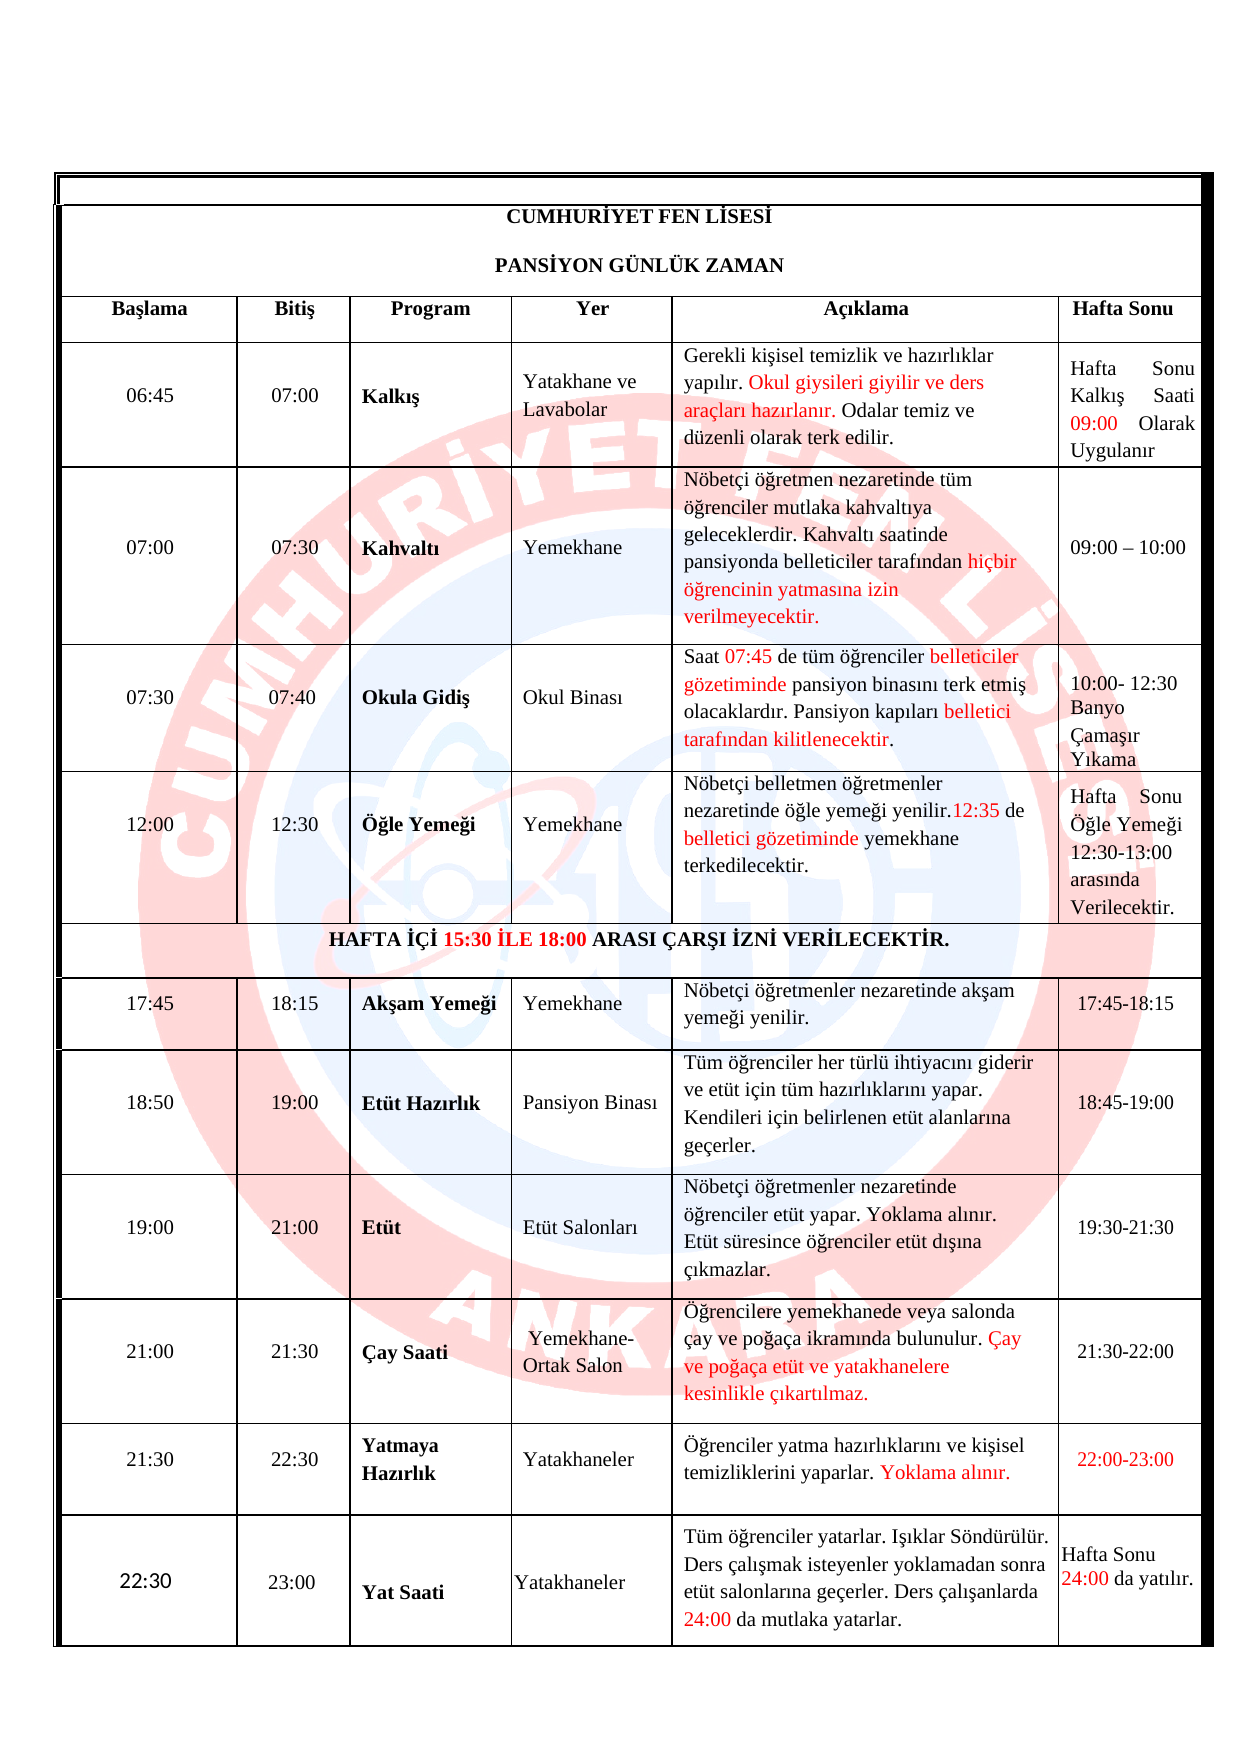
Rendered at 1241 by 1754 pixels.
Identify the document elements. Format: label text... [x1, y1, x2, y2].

table_cell 09:00 – 10:00 [1059, 468, 1201, 643]
table_cell Yemekhane- Ortak Salon [512, 1300, 671, 1423]
table_cell Akşam Yemeği [351, 979, 511, 1049]
table_cell Tüm öğrenciler her türlü ihtiyacını giderir ve etüt için tüm hazırlıklarını yapar. Kendileri için belirlenen etüt alanlarına geçerler. [673, 1051, 1058, 1174]
table_cell Yemekhane [512, 468, 671, 643]
table_cell 19:00 [62, 1175, 236, 1298]
table_cell Gerekli kişisel temizlik ve hazırlıklar yapılır. Okul giysileri giyilir ve ders araçları hazırlanır. Odalar temiz ve düzenli olarak terk edilir. [673, 343, 1058, 466]
table_cell CUMHURİYET FEN LİSESİ PANSİYON GÜNLÜK ZAMAN [62, 206, 1201, 296]
table_cell 22:30 [62, 1516, 236, 1645]
table_header [60, 178, 1201, 204]
table_cell Yatakhane ve Lavabolar [512, 343, 671, 466]
table_cell 22:00-23:00 [1059, 1424, 1201, 1514]
table_cell 19:00 [238, 1051, 349, 1174]
table_cell Çay Saati [351, 1300, 511, 1423]
table_cell Nöbetçi belletmen öğretmenler nezaretinde öğle yemeği yenilir.12:35 de belletici gözetiminde yemekhane terkedilecektir. [673, 772, 1058, 923]
table_cell 21:30 [238, 1300, 349, 1423]
table_cell Öğrencilere yemekhanede veya salonda çay ve poğaça ikramında bulunulur. Çay ve poğaça etüt ve yatakhanelere kesinlikle çıkartılmaz. [673, 1300, 1058, 1423]
table_cell 12:30 [238, 772, 349, 923]
table_cell Hafta Sonu Kalkış Saati 09:00 Olarak Uygulanır [1059, 343, 1201, 466]
table_cell Yer [512, 297, 671, 342]
table_cell Başlama [62, 297, 236, 342]
table_cell Kalkış [351, 343, 511, 466]
table_cell 18:15 [238, 979, 349, 1049]
table_cell Nöbetçi öğretmenler nezaretinde akşam yemeği yenilir. [673, 979, 1058, 1049]
table_cell Kahvaltı [351, 468, 511, 643]
table_cell 18:50 [62, 1051, 236, 1174]
table_cell 21:00 [62, 1300, 236, 1423]
table_cell Öğrenciler yatma hazırlıklarını ve kişisel temizliklerini yaparlar. Yoklama alınır. [673, 1424, 1058, 1514]
table_cell 21:00 [238, 1175, 349, 1298]
table_cell 07:30 [238, 468, 349, 643]
table_cell Yemekhane [512, 979, 671, 1049]
table_cell 10:00- 12:30 Banyo Çamaşır Yıkama [1059, 645, 1201, 771]
table_cell Açıklama [673, 297, 1058, 342]
table_cell HAFTA İÇİ 15:30 İLE 18:00 ARASI ÇARŞI İZNİ VERİLECEKTİR. [62, 924, 1201, 977]
table_cell 07:00 [62, 468, 236, 643]
table_cell Okula Gidiş [351, 645, 511, 771]
table_cell Okul Binası [512, 645, 671, 771]
table_cell Nöbetçi öğretmenler nezaretinde öğrenciler etüt yapar. Yoklama alınır. Etüt süresince öğrenciler etüt dışına çıkmazlar. [673, 1175, 1058, 1298]
table_cell 22:30 [238, 1424, 349, 1514]
table_cell 07:00 [238, 343, 349, 466]
table_cell 17:45-18:15 [1059, 979, 1201, 1049]
table_cell Yat Saati [351, 1516, 511, 1645]
table_cell Hafta Sonu [1059, 297, 1201, 342]
table_cell Saat 07:45 de tüm öğrenciler belleticiler gözetiminde pansiyon binasını terk etmiş olacaklardır. Pansiyon kapıları belletici tarafından kilitlenecektir. [673, 645, 1058, 771]
table_cell 17:45 [62, 979, 236, 1049]
table_cell Etüt Salonları [512, 1175, 671, 1298]
table_cell 21:30 [62, 1424, 236, 1514]
table_cell Tüm öğrenciler yatarlar. Işıklar Söndürülür. Ders çalışmak isteyenler yoklamadan sonra etüt salonlarına geçerler. Ders çalışanlarda 24:00 da mutlaka yatarlar. [673, 1516, 1058, 1645]
table_cell 23:00 [238, 1516, 349, 1645]
table_cell Nöbetçi öğretmen nezaretinde tüm öğrenciler mutlaka kahvaltıya geleceklerdir. Kahvaltı saatinde pansiyonda belleticiler tarafından hiçbir öğrencinin yatmasına izin verilmeyecektir. [673, 468, 1058, 643]
table_cell Yatakhaneler [512, 1516, 671, 1645]
table_cell Hafta Sonu Öğle Yemeği 12:30-13:00 arasında Verilecektir. [1059, 772, 1201, 923]
table_cell 12:00 [62, 772, 236, 923]
table_cell 07:40 [238, 645, 349, 771]
table_cell Hafta Sonu 24:00 da yatılır. [1059, 1516, 1201, 1645]
table_cell 21:30-22:00 [1059, 1300, 1201, 1423]
table_cell Yemekhane [512, 772, 671, 923]
table_cell Öğle Yemeği [351, 772, 511, 923]
table_cell Bitiş [238, 297, 349, 342]
table_cell Etüt [351, 1175, 511, 1298]
table_cell 07:30 [62, 645, 236, 771]
table_cell 19:30-21:30 [1059, 1175, 1201, 1298]
table_cell Yatmaya Hazırlık [351, 1424, 511, 1514]
table_cell 18:45-19:00 [1059, 1051, 1201, 1174]
table_cell Pansiyon Binası [512, 1051, 671, 1174]
table_cell Program [351, 297, 511, 342]
table_cell Yatakhaneler [512, 1424, 671, 1514]
table_cell Etüt Hazırlık [351, 1051, 511, 1174]
table_cell 06:45 [62, 343, 236, 466]
